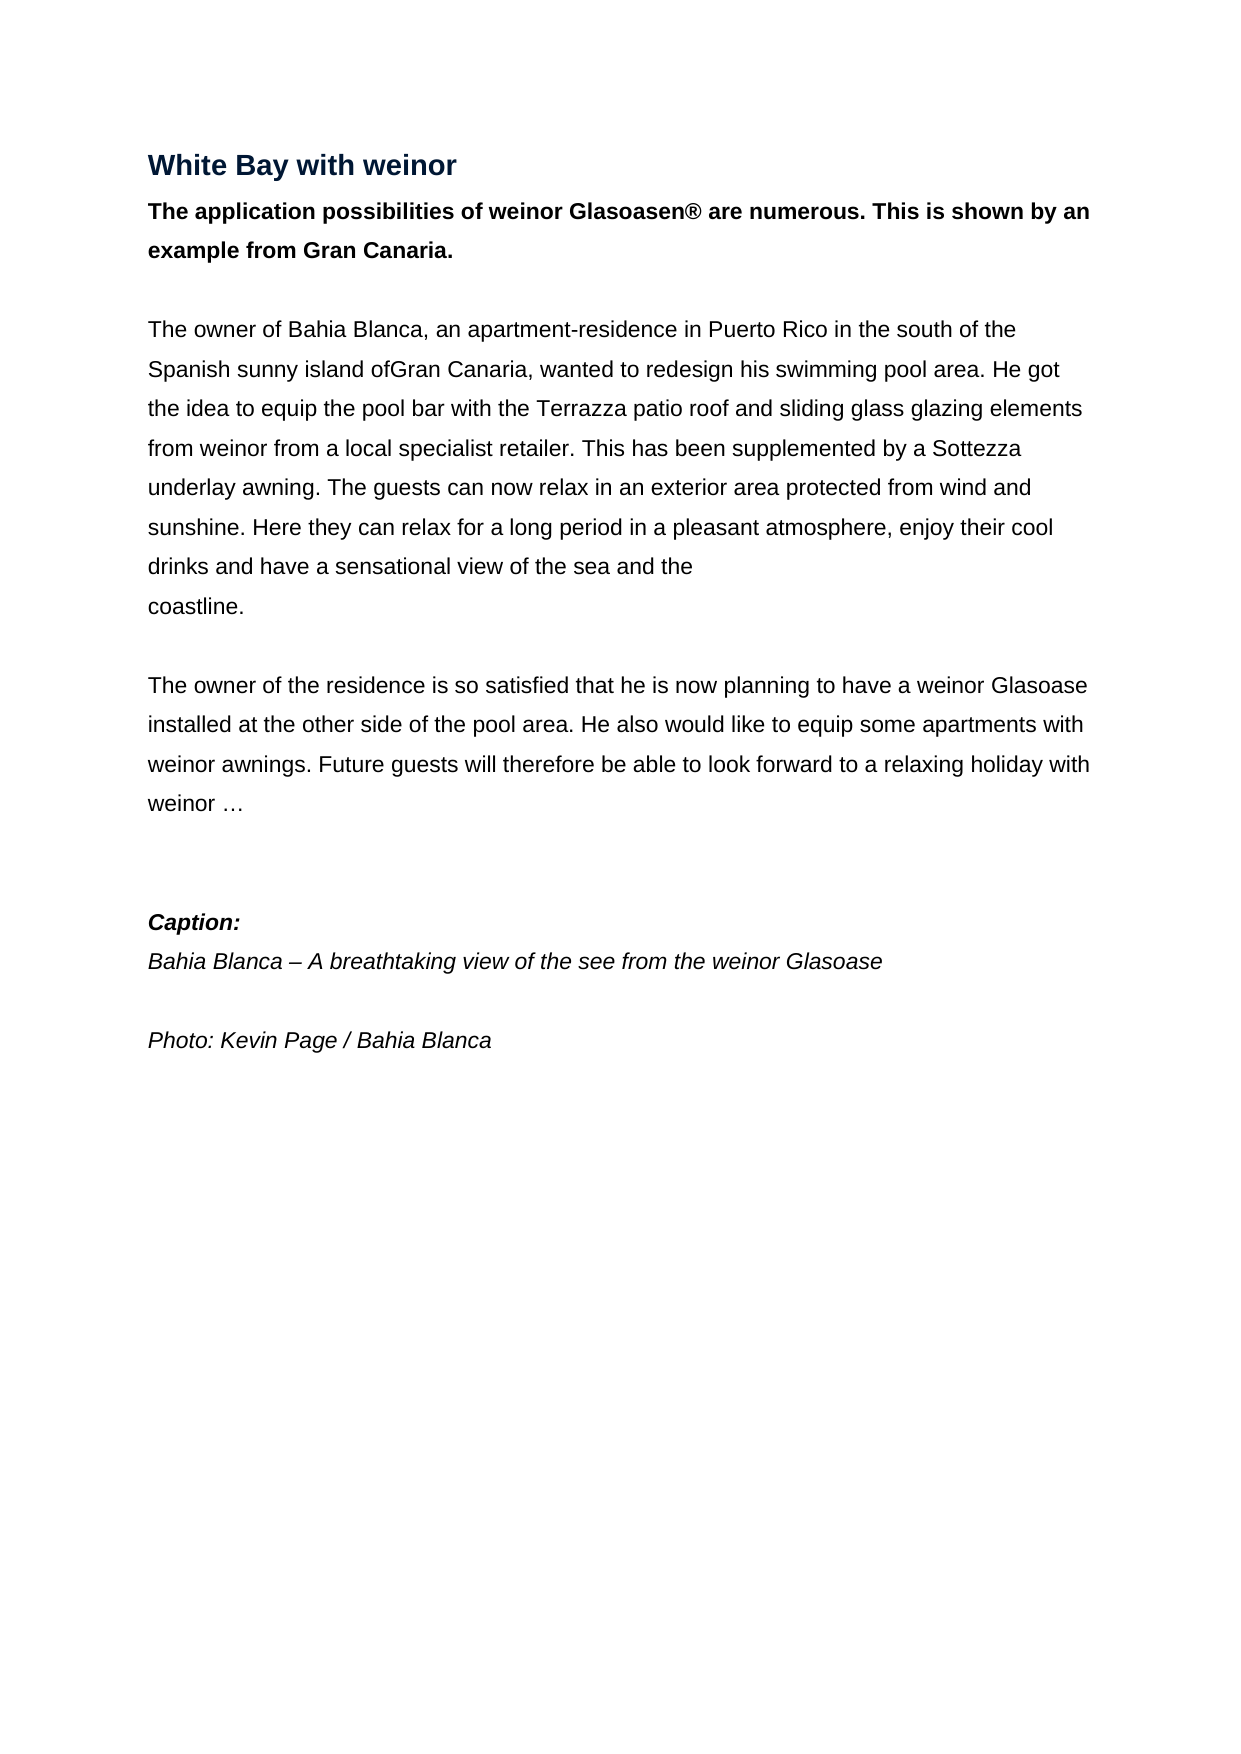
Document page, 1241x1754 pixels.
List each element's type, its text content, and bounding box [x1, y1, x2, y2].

text The owner of Bahia Blanca, an apartment-residence in Puerto Rico in the south of the Spanish sunny island ofGran Canaria, wanted to redesign his swimming pool area. He got the idea to equip the pool bar with the Terrazza patio roof and sliding glass glazing elements [148, 316, 1093, 422]
text from weinor from a local specialist retailer. This has been supplemented by a Sottezza underlay awning. The guests can now relax in an exterior area protected from wind and sunshine. Here they can relax for a long period in a pleasant atmosphere, enjoy their cool drinks and have a sensational view of the sea and the [148, 435, 1093, 579]
text White Bay with weinor [148, 148, 1093, 181]
text Bahia Blanca – A breathtaking view of the see from the weinor Glasoase [148, 948, 1093, 974]
text Photo: Kevin Page / Bahia Blanca [148, 1027, 1093, 1053]
text coastline. [148, 593, 1093, 619]
text The owner of the residence is so satisfied that he is now planning to have a weinor Glasoase installed at the other side of the pool area. He also would like to equip some apartments with weinor awnings. Future guests will therefore be able to look forward to a relaxing holiday with weinor … [148, 672, 1093, 816]
text Caption: [148, 908, 1093, 935]
text The application possibilities of weinor Glasoasen® are numerous. This is shown by an example from Gran Canaria. [148, 198, 1093, 264]
